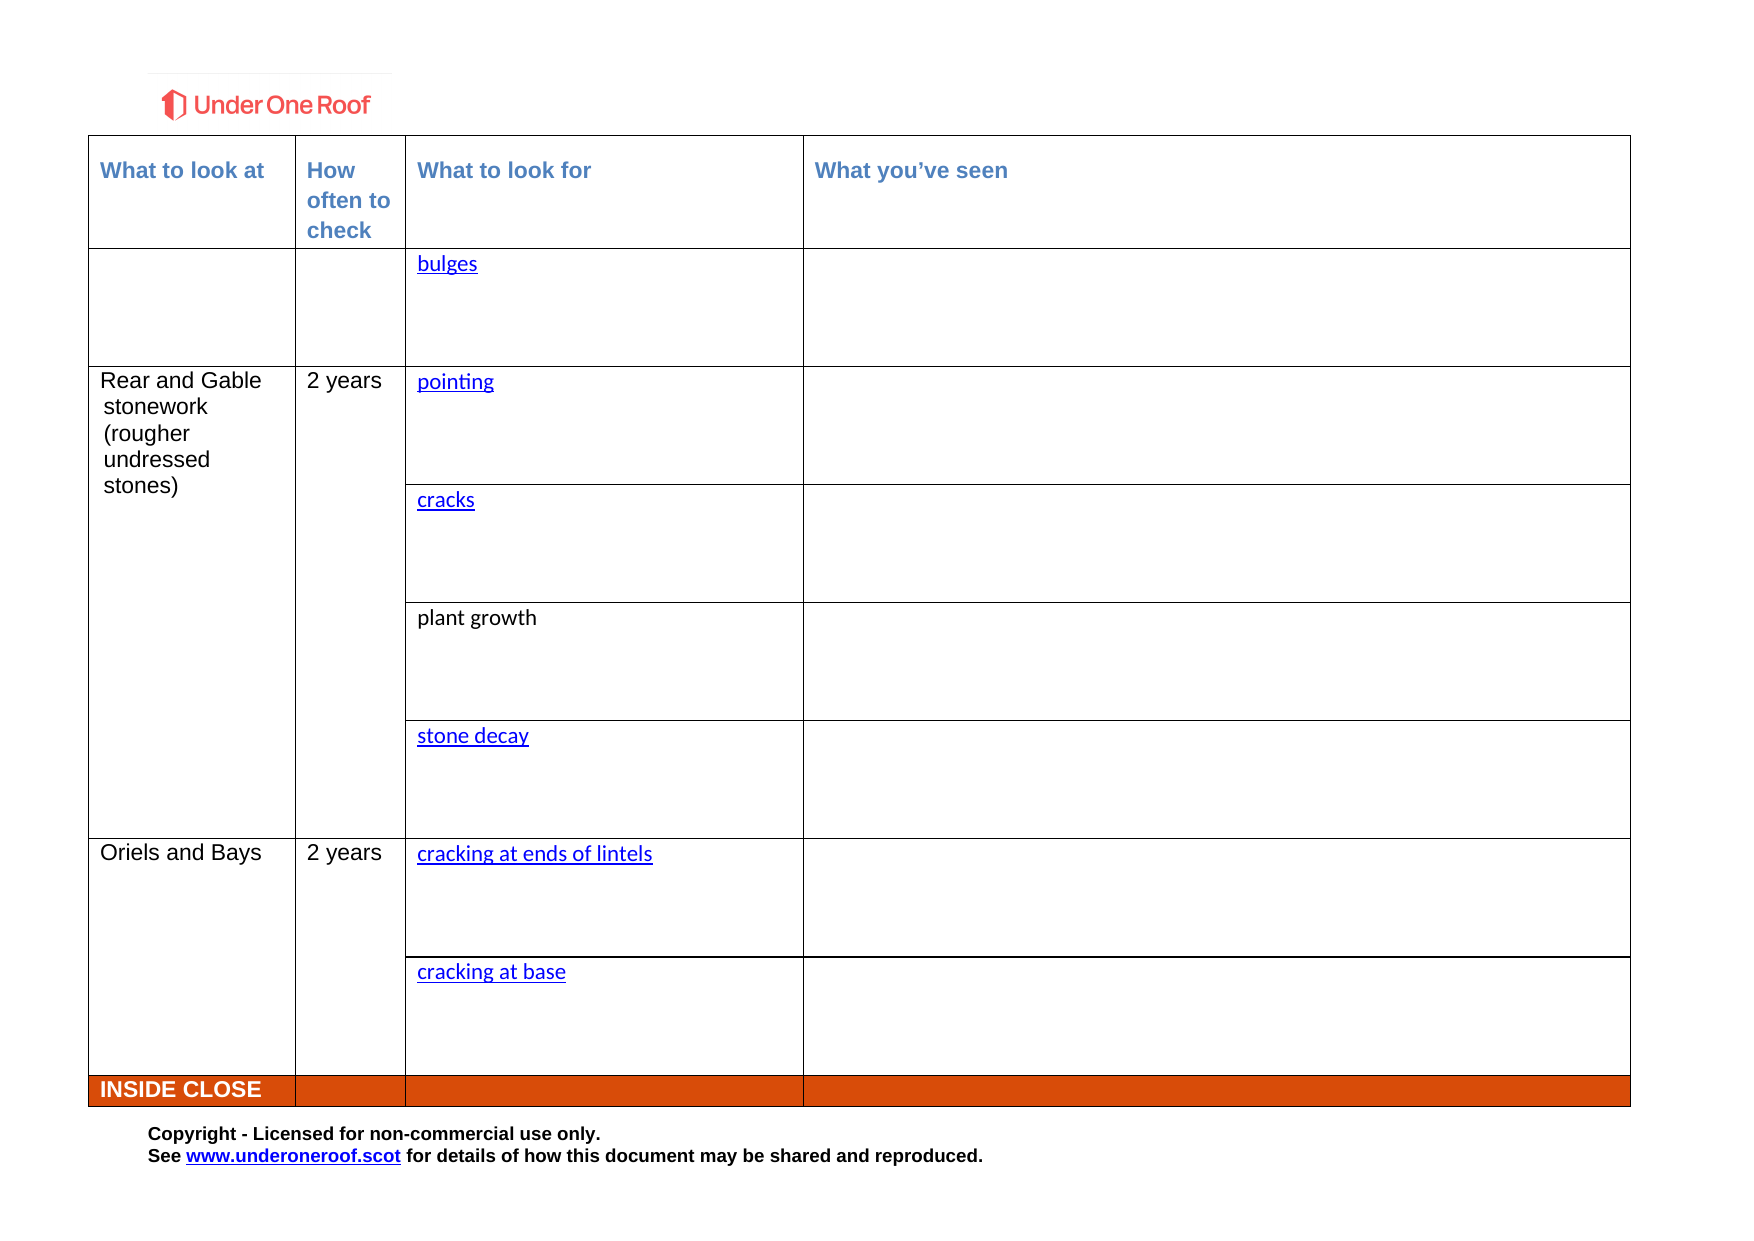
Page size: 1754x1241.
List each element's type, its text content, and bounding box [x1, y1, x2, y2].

table_cell cracking at base [406, 958, 803, 1074]
table_cell INSIDE CLOSE [89, 1076, 295, 1106]
table_header What to look at [89, 136, 295, 248]
table_cell cracks [406, 485, 803, 602]
table_cell Oriels and Bays [89, 839, 295, 1074]
picture [147, 73, 392, 135]
table_cell plant growth [406, 603, 803, 720]
table_cell [296, 1076, 405, 1106]
table_cell 2 years [296, 839, 405, 1074]
table_cell [804, 721, 1630, 838]
table_cell [804, 958, 1630, 1074]
table_cell [804, 485, 1630, 602]
table_cell stone decay [406, 721, 803, 838]
table_header What you’ve seen [804, 136, 1630, 248]
table_header What to look for [406, 136, 803, 248]
table_cell bulges [406, 249, 803, 366]
table_cell cracking at ends of lintels [406, 839, 803, 956]
table_cell 2 years [296, 367, 405, 838]
table_cell [804, 249, 1630, 366]
table_cell [804, 603, 1630, 720]
table_cell Rear and Gable stonework (rougher undressed stones) [89, 367, 295, 838]
table_cell pointing [406, 367, 803, 484]
table_cell [804, 367, 1630, 484]
table_cell [406, 1076, 803, 1106]
table_cell [804, 839, 1630, 956]
table_header How often to check [296, 136, 405, 248]
table_cell [804, 1076, 1630, 1106]
